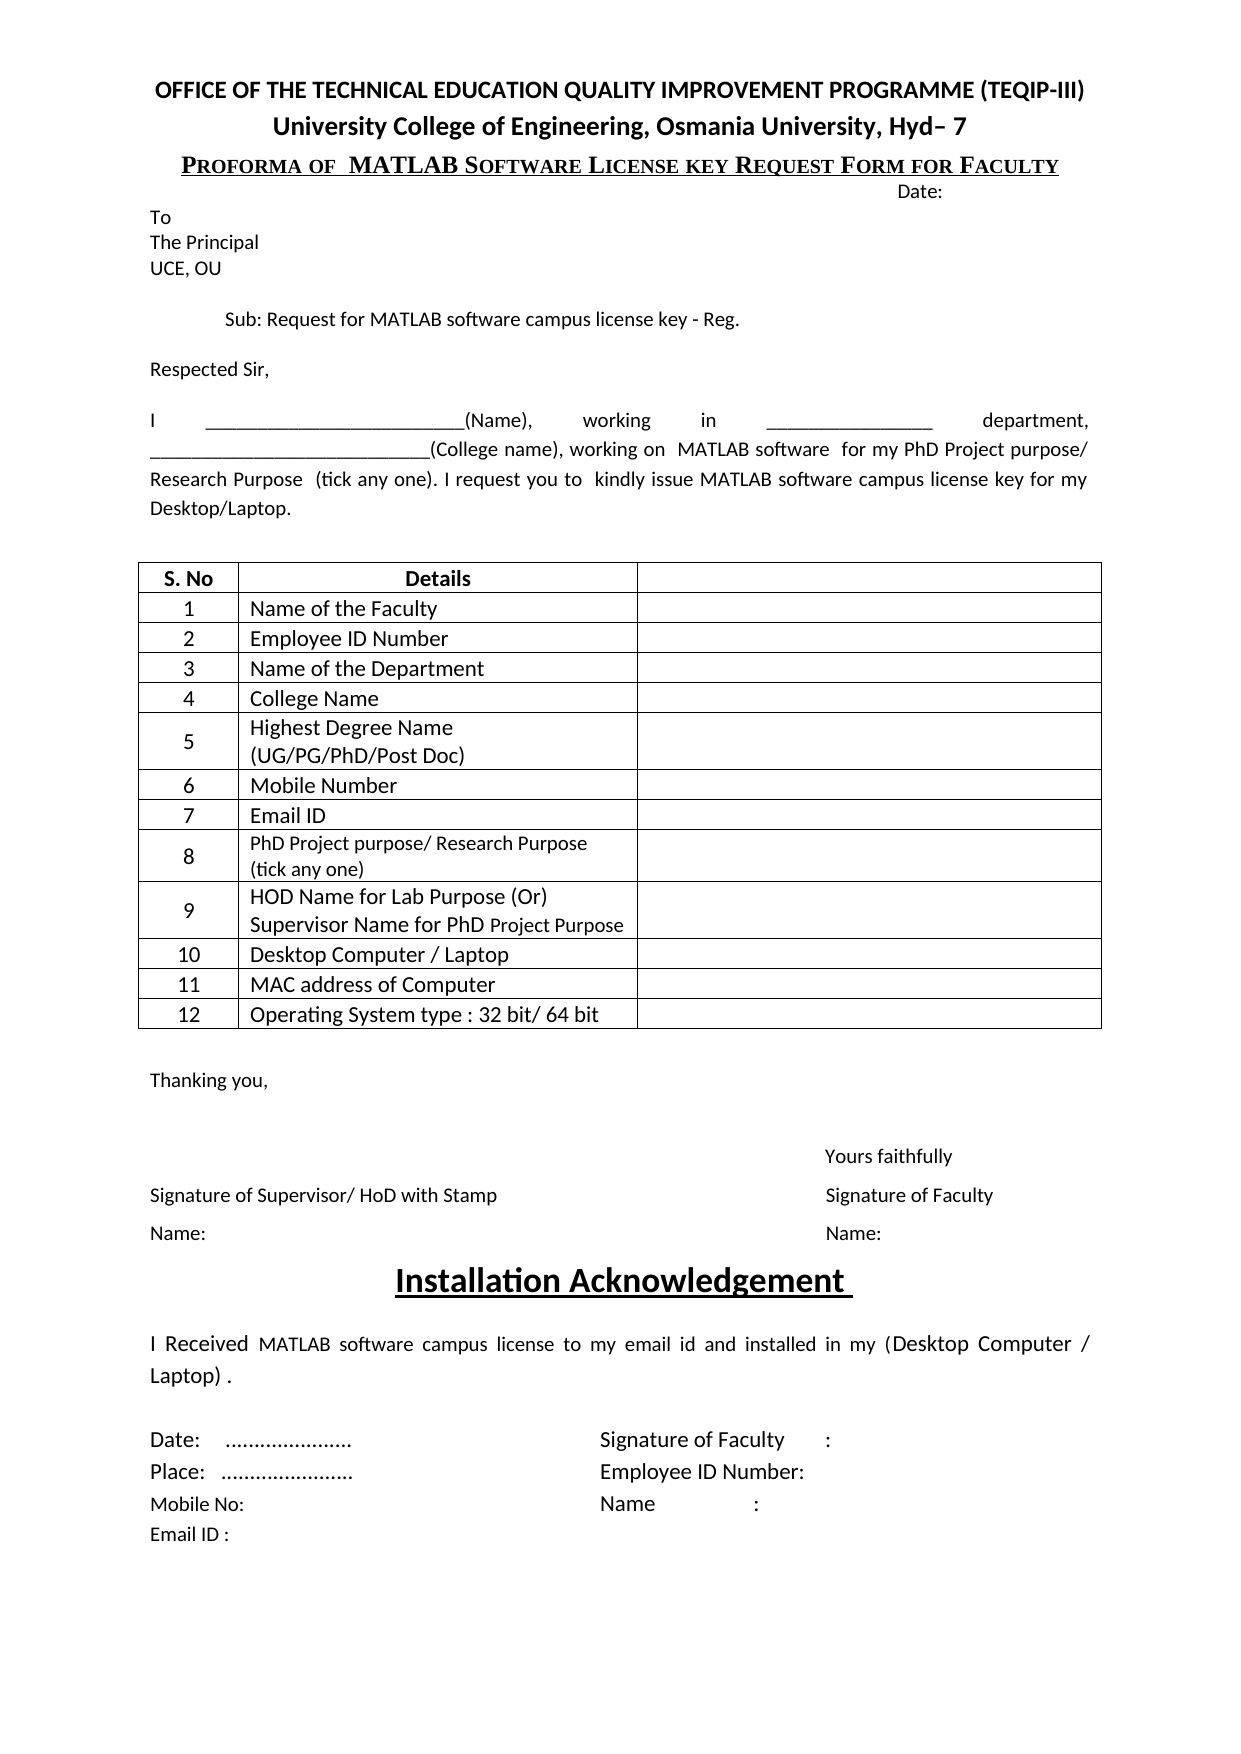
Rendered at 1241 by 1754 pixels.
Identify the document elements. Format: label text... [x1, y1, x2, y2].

table_cell Name of the Faculty [239, 593, 637, 622]
table_cell [638, 713, 1101, 769]
text I _________________________(Name), working in ________________ department, ___________________________(College name), working on MATLAB software for my PhD Project purpose/ Research Purpose (tick any one). I request you to kindly issue MATLAB software campus license key for my Desktop/Laptop. [150, 407, 1090, 520]
table_header Details [239, 563, 637, 592]
table_cell [638, 999, 1101, 1028]
text Installation Acknowledgement [150, 1258, 1090, 1302]
table_cell 6 [139, 770, 238, 799]
table_cell 8 [139, 830, 238, 881]
table_cell 7 [139, 800, 238, 829]
table_cell 9 [139, 882, 238, 938]
text The Principal [150, 229, 1090, 255]
text Place: ....................... Employee ID Number: [150, 1457, 1090, 1485]
table_cell 10 [139, 939, 238, 968]
text Sub: Request for MATLAB software campus license key - Reg. [150, 306, 1090, 331]
text Email ID : [150, 1521, 1090, 1547]
table_cell [638, 593, 1101, 622]
table_cell Employee ID Number [239, 623, 637, 652]
table_header Signature of Faculty Name: [814, 1182, 1101, 1258]
table_cell 2 [139, 623, 238, 652]
table_header Signature of Supervisor/ HoD with Stamp Name: [139, 1182, 814, 1258]
table_cell 4 [139, 683, 238, 712]
table_cell PhD Project purpose/ Research Purpose (tick any one) [239, 830, 637, 881]
table_header [638, 563, 1101, 592]
table_cell College Name [239, 683, 637, 712]
table_cell [638, 800, 1101, 829]
text Mobile No: Name : [150, 1489, 1090, 1517]
table_cell [638, 770, 1101, 799]
text Yours faithfully [150, 1144, 1090, 1169]
table_cell [638, 653, 1101, 682]
table_header S. No [139, 563, 238, 592]
table_cell 12 [139, 999, 238, 1028]
table_cell 5 [139, 713, 238, 769]
table_cell [638, 830, 1101, 881]
table_cell [638, 969, 1101, 998]
table_cell [638, 683, 1101, 712]
text UCE, OU [150, 255, 1090, 280]
text To [150, 204, 1090, 229]
text Proforma of MATLAB Software License key Request Form for Faculty [150, 150, 1090, 179]
table_cell Email ID [239, 800, 637, 829]
table_cell [638, 939, 1101, 968]
text Respected Sir, [150, 357, 1090, 382]
text I Received MATLAB software campus license to my email id and installed in my (Desktop Computer / Laptop) . [150, 1329, 1090, 1389]
table_cell Desktop Computer / Laptop [239, 939, 637, 968]
table_cell Mobile Number [239, 770, 637, 799]
table_cell 3 [139, 653, 238, 682]
table_cell Highest Degree Name (UG/PG/PhD/Post Doc) [239, 713, 637, 769]
table_cell Operating System type : 32 bit/ 64 bit [239, 999, 637, 1028]
table_cell 11 [139, 969, 238, 998]
table_cell [638, 882, 1101, 938]
table_cell [638, 623, 1101, 652]
text Date: [675, 179, 1090, 204]
text Thanking you, [150, 1067, 1090, 1093]
table_cell Name of the Department [239, 653, 637, 682]
text Date: ...................... Signature of Faculty : [150, 1425, 1090, 1453]
table_cell MAC address of Computer [239, 969, 637, 998]
table_cell HOD Name for Lab Purpose (Or) Supervisor Name for PhD Project Purpose [239, 882, 637, 938]
table_cell 1 [139, 593, 238, 622]
